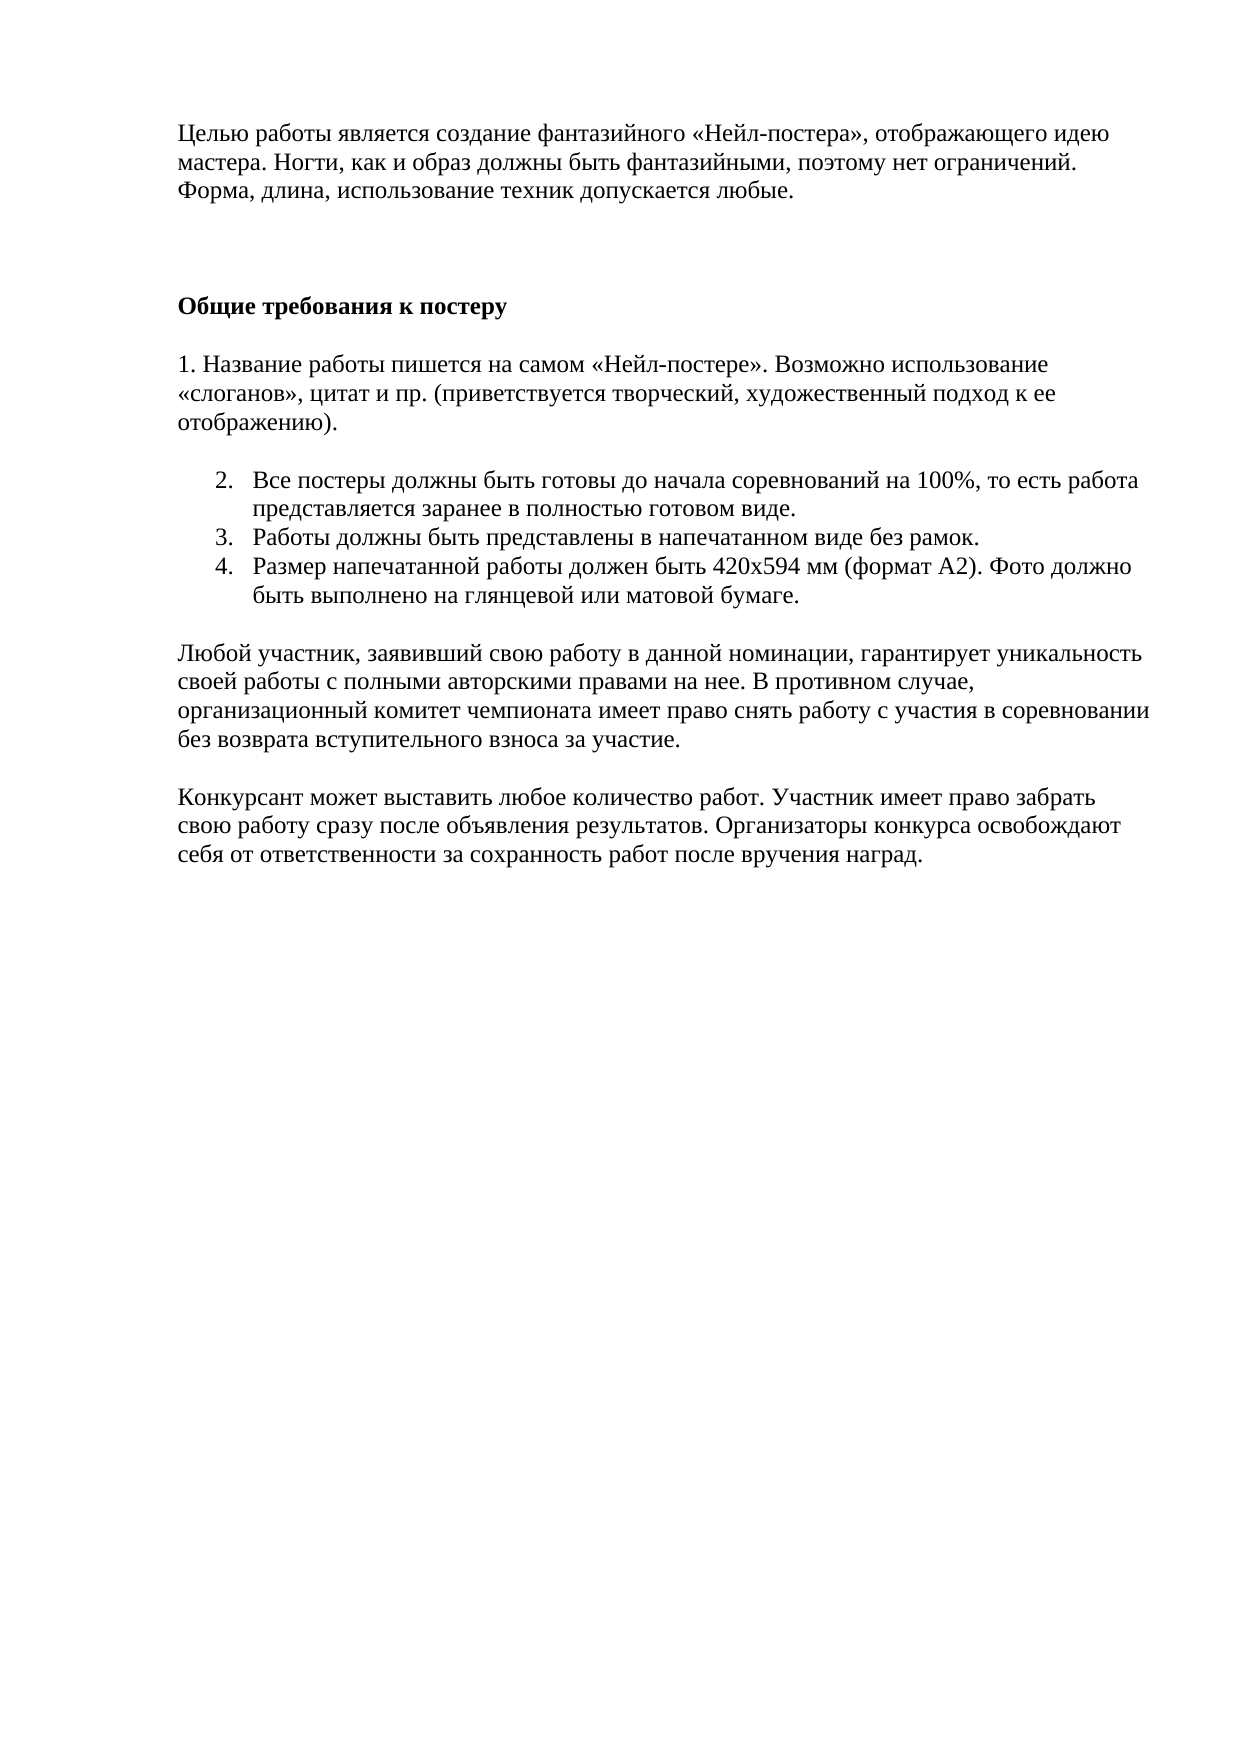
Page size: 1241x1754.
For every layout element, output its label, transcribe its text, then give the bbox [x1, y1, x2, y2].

text Конкурсант может выставить любое количество работ. Участник имеет право забрать свою работу сразу после объявления результатов. Организаторы конкурса освобождают себя от ответственности за сохранность работ после вручения наград. [177, 782, 1152, 868]
text Любой участник, заявивший свою работу в данной номинации, гарантирует уникальность своей работы с полными авторскими правами на нее. В противном случае, организационный комитет чемпионата имеет право снять работу с участия в соревновании без возврата вступительного взноса за участие. [177, 638, 1152, 753]
text Общие требования к постеру [177, 291, 1152, 320]
text Целью работы является создание фантазийного «Нейл-постера», отображающего идею мастера. Ногти, как и образ должны быть фантазийными, поэтому нет ограничений. Форма, длина, использование техник допускается любые. [177, 118, 1152, 204]
list Все постеры должны быть готовы до начала соревнований на 100%, то есть работа представляется заранее в полностью готовом виде. [215, 465, 1152, 522]
text 1. Название работы пишется на самом «Нейл-постере». Возможно использование «слоганов», цитат и пр. (приветствуется творческий, художественный подход к ее отображению). [177, 349, 1152, 436]
list Размер напечатанной работы должен быть 420х594 мм (формат А2). Фото должно быть выполнено на глянцевой или матовой бумаге. [215, 551, 1152, 608]
list Работы должны быть представлены в напечатанном виде без рамок. [215, 522, 1152, 551]
